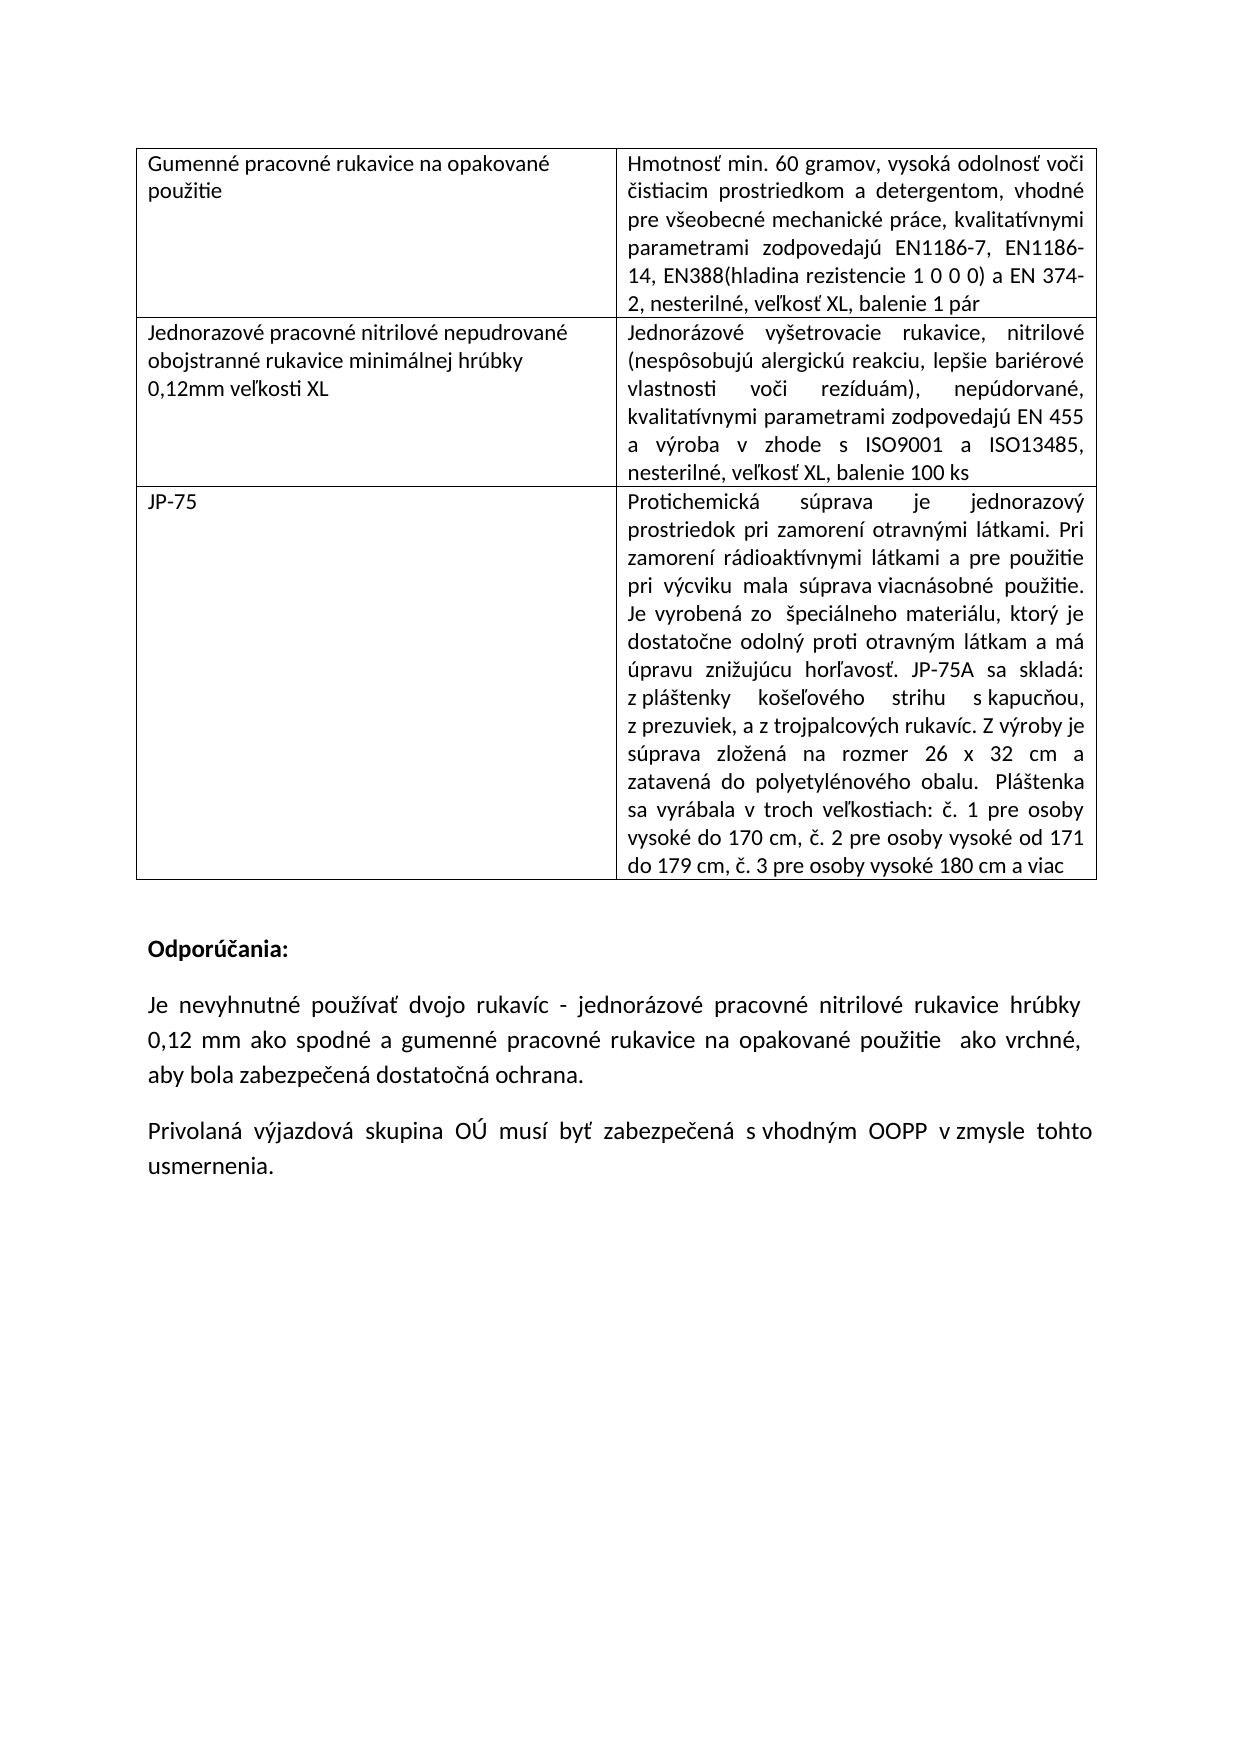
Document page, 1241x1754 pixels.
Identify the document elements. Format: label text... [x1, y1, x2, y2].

text Je nevyhnutné používať dvojo rukavíc - jednorázové pracovné nitrilové rukavice hrúbky 0,12 mm ako spodné a gumenné pracovné rukavice na opakované použitie ako vrchné, aby bola zabezpečená dostatočná ochrana. [148, 989, 1093, 1090]
text Privolaná výjazdová skupina OÚ musí byť zabezpečená s vhodným OOPP v zmysle tohto usmernenia. [148, 1115, 1093, 1181]
text Odporúčania: [148, 933, 1093, 964]
table_cell Jednorázové vyšetrovacie rukavice, nitrilové (nespôsobujú alergickú reakciu, lepšie bariérové vlastnosti voči rezíduám), nepúdorvané, kvalitatívnymi parametrami zodpovedajú EN 455 a výroba v zhode s ISO9001 a ISO13485, nesterilné, veľkosť XL, balenie 100 ks [617, 318, 1096, 486]
table_cell Protichemická súprava je jednorazový prostriedok pri zamorení otravnými látkami. Pri zamorení rádioaktívnymi látkami a pre použitie pri výcviku mala súprava viacnásobné použitie. Je vyrobená zo špeciálneho materiálu, ktorý je dostatočne odolný proti otravným látkam a má úpravu znižujúcu horľavosť. JP-75A sa skladá: z pláštenky košeľového strihu s kapucňou, z prezuviek, a z trojpalcových rukavíc. Z výroby je súprava zložená na rozmer 26 x 32 cm a zatavená do polyetylénového obalu. Pláštenka sa vyrábala v troch veľkostiach: č. 1 pre osoby vysoké do 170 cm, č. 2 pre osoby vysoké od 171 do 179 cm, č. 3 pre osoby vysoké 180 cm a viac [617, 487, 1096, 879]
table_cell JP-75 [137, 487, 616, 879]
table_cell Jednorazové pracovné nitrilové nepudrované obojstranné rukavice minimálnej hrúbky 0,12mm veľkosti XL [137, 318, 616, 486]
table_header Hmotnosť min. 60 gramov, vysoká odolnosť voči čistiacim prostriedkom a detergentom, vhodné pre všeobecné mechanické práce, kvalitatívnymi parametrami zodpovedajú EN1186-7, EN1186-14, EN388(hladina rezistencie 1 0 0 0) a EN 374-2, nesterilné, veľkosť XL, balenie 1 pár [617, 149, 1096, 317]
table_header Gumenné pracovné rukavice na opakované použitie [137, 149, 616, 317]
